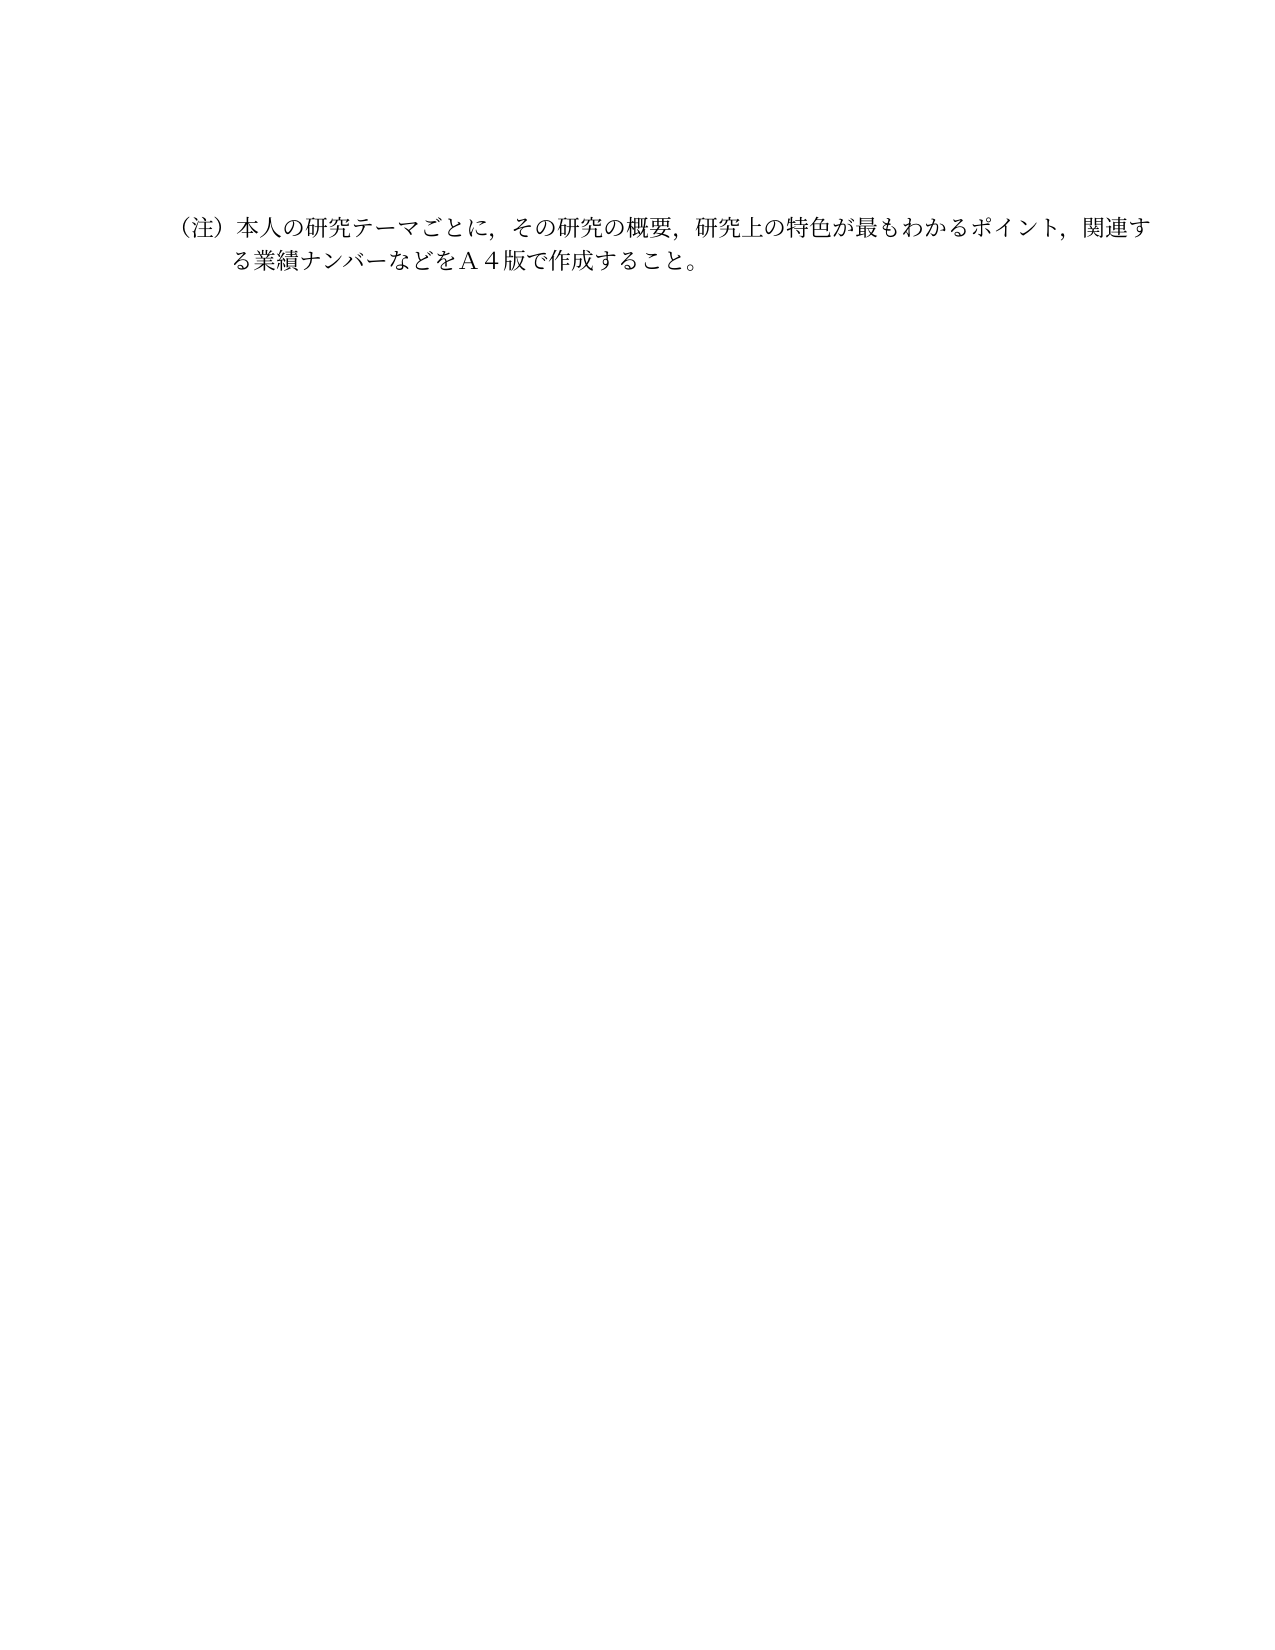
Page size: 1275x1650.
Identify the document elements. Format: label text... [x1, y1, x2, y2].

text （注）本人の研究テーマごとに，その研究の概要，研究上の特色が最もわかるポイント，関連する業績ナンバーなどをＡ４版で作成すること。 [162, 210, 1157, 276]
